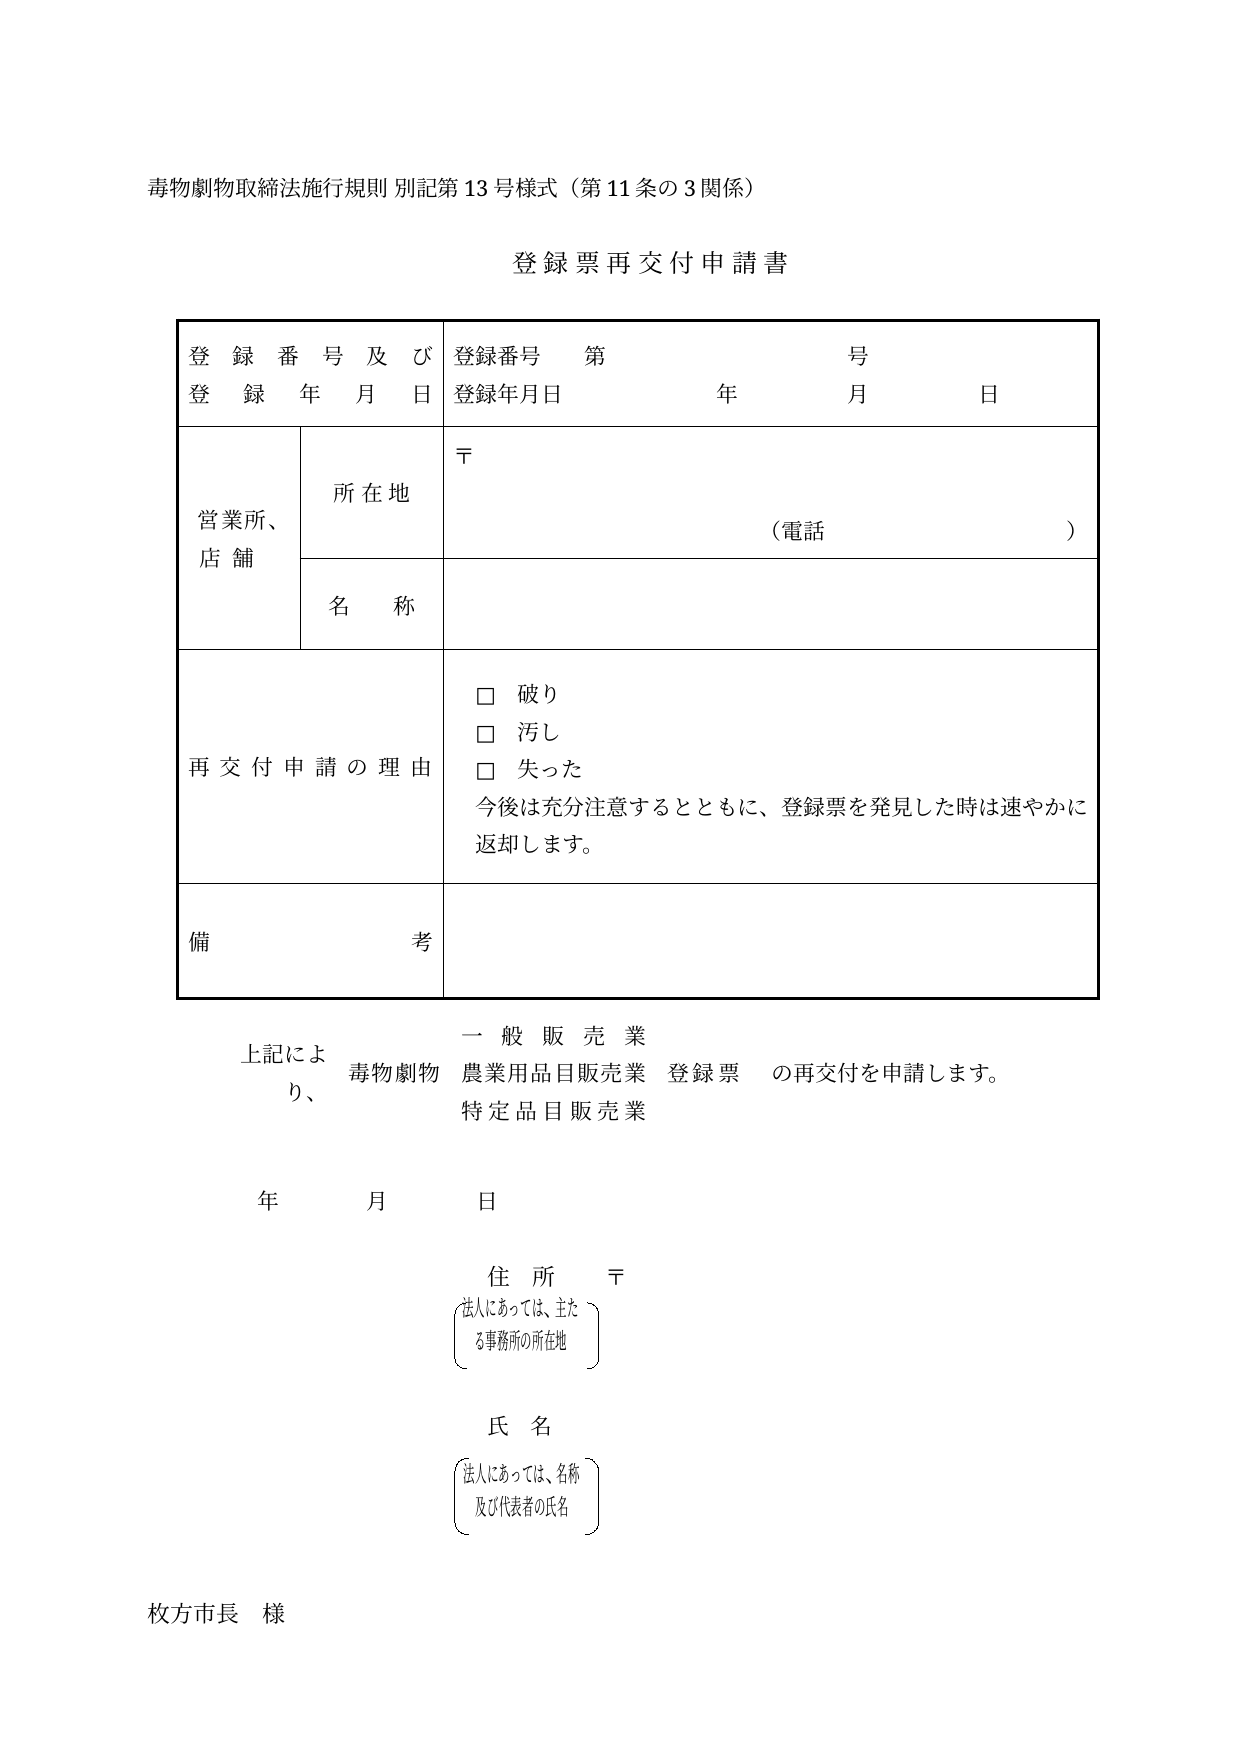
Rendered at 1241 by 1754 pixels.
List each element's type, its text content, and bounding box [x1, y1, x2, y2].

text 住 所 〒 [148, 1256, 1128, 1294]
table_cell 営業所、 店 舗 [179, 427, 300, 648]
table_cell □ 破り □ 汚し □ 失った 今後は充分注意するとともに、登録票を発見した時は速やかに返却します。 [444, 650, 1097, 883]
text 年 月 日 [148, 1181, 1128, 1219]
table_cell 〒 （電話 ） [444, 427, 1097, 557]
table_cell 再交付申請の理由 [179, 650, 443, 883]
text 毒物劇物取締法施行規則 別記第13号様式（第11条の3関係） [148, 168, 1128, 206]
text 登 録 票 再 交 付 申 請 書 [148, 243, 1128, 281]
table_header 登録番号 第 号 登録年月日 年 月 日 [444, 322, 1097, 426]
table_header 登録番号及び 登録年月日 [179, 322, 443, 426]
table_cell の再交付を申請します。 [750, 1000, 1051, 1144]
table_cell 登録票 [657, 1000, 750, 1144]
table_cell [444, 884, 1097, 997]
table_cell 所 在 地 [301, 427, 443, 557]
table_cell 毒物劇物 [338, 1000, 450, 1144]
text 枚方市長 様 [148, 1594, 1128, 1631]
table_cell [444, 559, 1097, 648]
table_cell 名 称 [301, 559, 443, 648]
table_cell 一般販売業 農業用品目販売業 特定品目販売業 [450, 1000, 657, 1144]
text 氏 名 [148, 1406, 1128, 1444]
table_cell 上記により、 [188, 1000, 338, 1144]
table_cell 備考 [179, 884, 443, 997]
